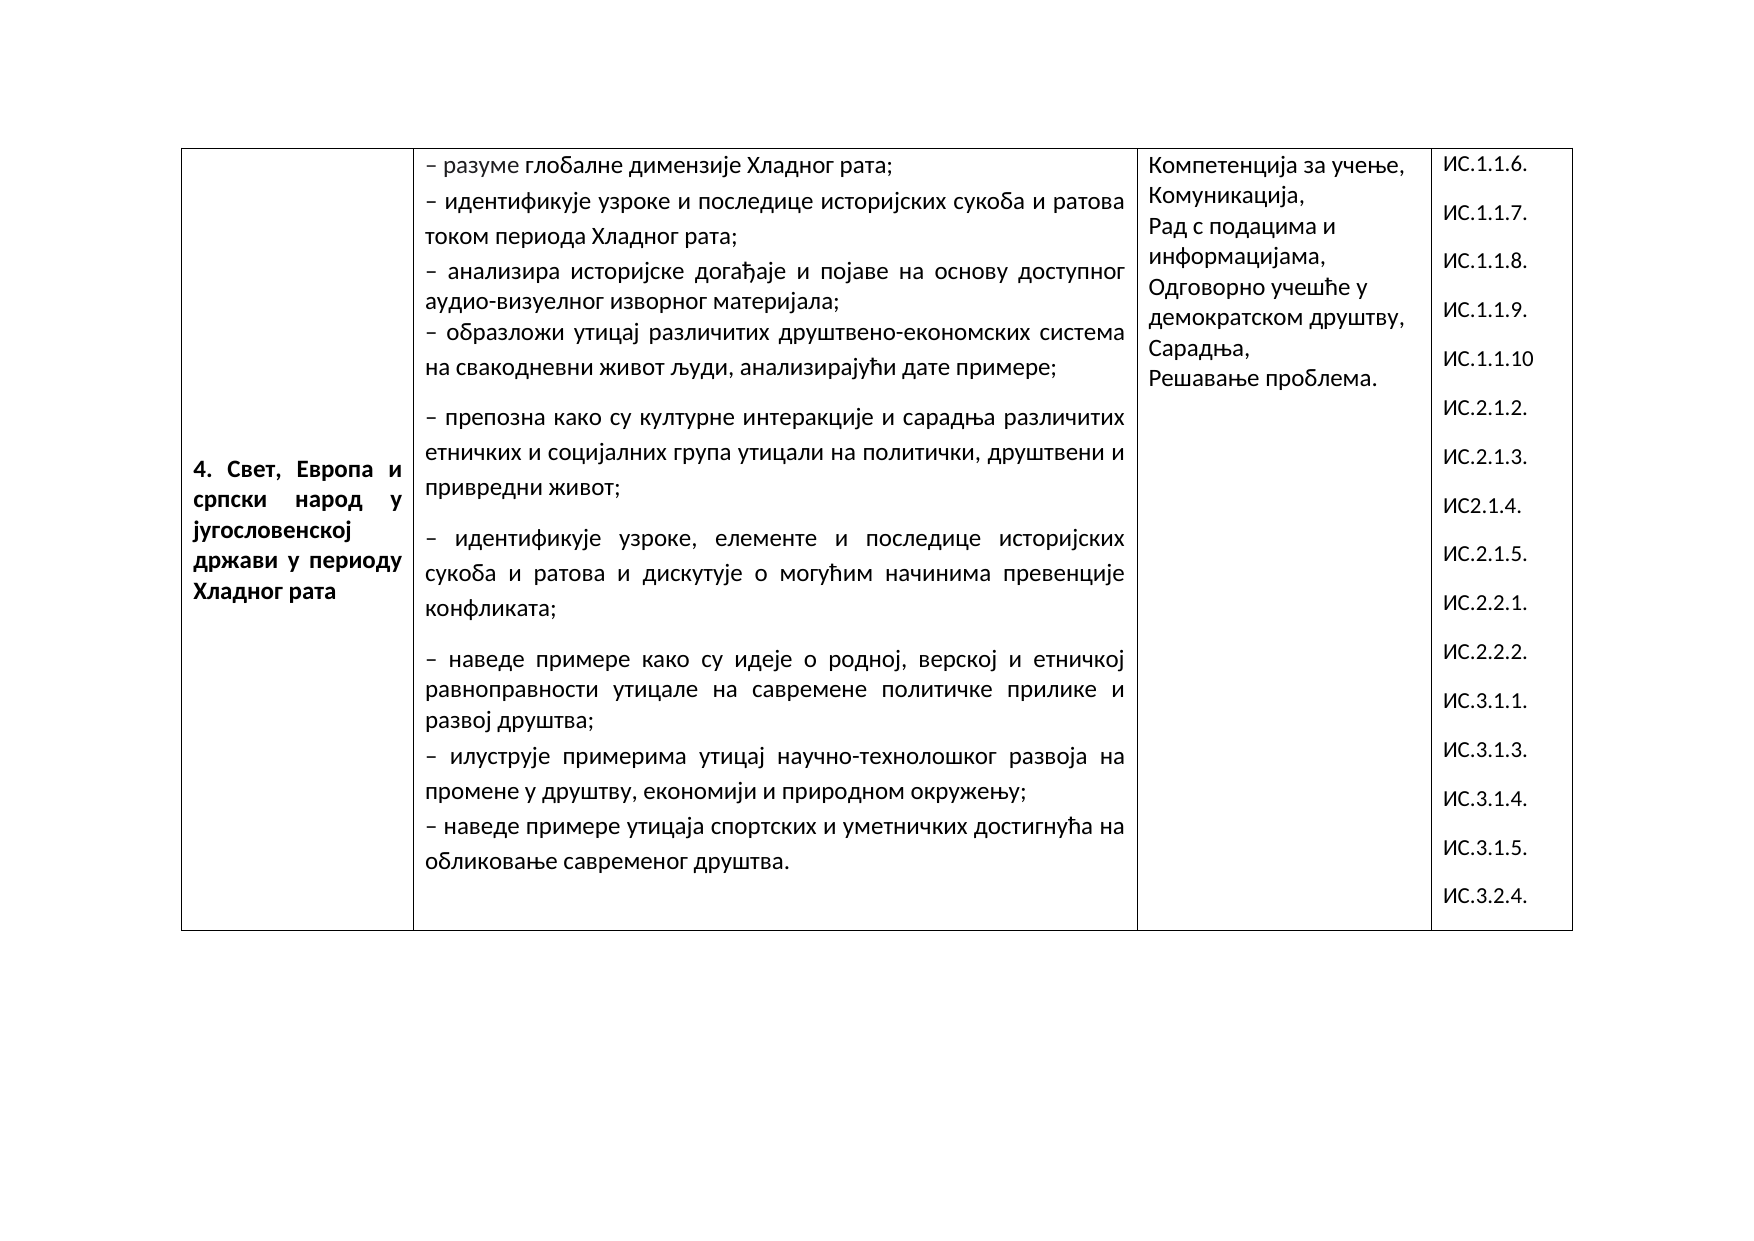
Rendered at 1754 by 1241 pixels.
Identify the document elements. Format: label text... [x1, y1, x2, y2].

table_cell ИС.1.1.6. ИС.1.1.7. ИС.1.1.8. ИС.1.1.9. ИС.1.1.10 ИС.2.1.2. ИС.2.1.3. ИС2.1.4. ИС.2.1.5. ИС.2.2.1. ИС.2.2.2. ИС.3.1.1. ИС.3.1.3. ИС.3.1.4. ИС.3.1.5. ИС.3.2.4. [1432, 149, 1572, 930]
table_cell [1138, 149, 1431, 930]
table_cell 4. Свет, Европа и српски народ у југословенској држави у периоду Хладног рата [182, 149, 413, 930]
table_cell – разуме глобалне димензије Хладног рата; – идентификује узроке и последице историјских сукоба и ратова током периода Хладног рата; – анализира историјске догађаје и појаве на основу доступног аудио-визуелног изворног материјала; – образложи утицај различитих друштвено-економских система на свакодневни живот људи, анализирајући дате примере; – препозна како су културне интеракције и сарадња различитих етничких и социјалних група утицали на политички, друштвени и привредни живот; – идентификује узроке, елементе и последице историјских сукоба и ратова и дискутује о могућим начинима превенције конфликата; – наведе примере како су идеје о родној, верској и етничкој равноправности утицале на савремене политичке прилике и развој друштва; – илуструје примерима утицај научно-технолошког развоја на промене у друштву, економији и природном окружењу; – наведе примере утицаја спортских и уметничких достигнућа на обликовање савременог друштва. [414, 149, 1137, 930]
